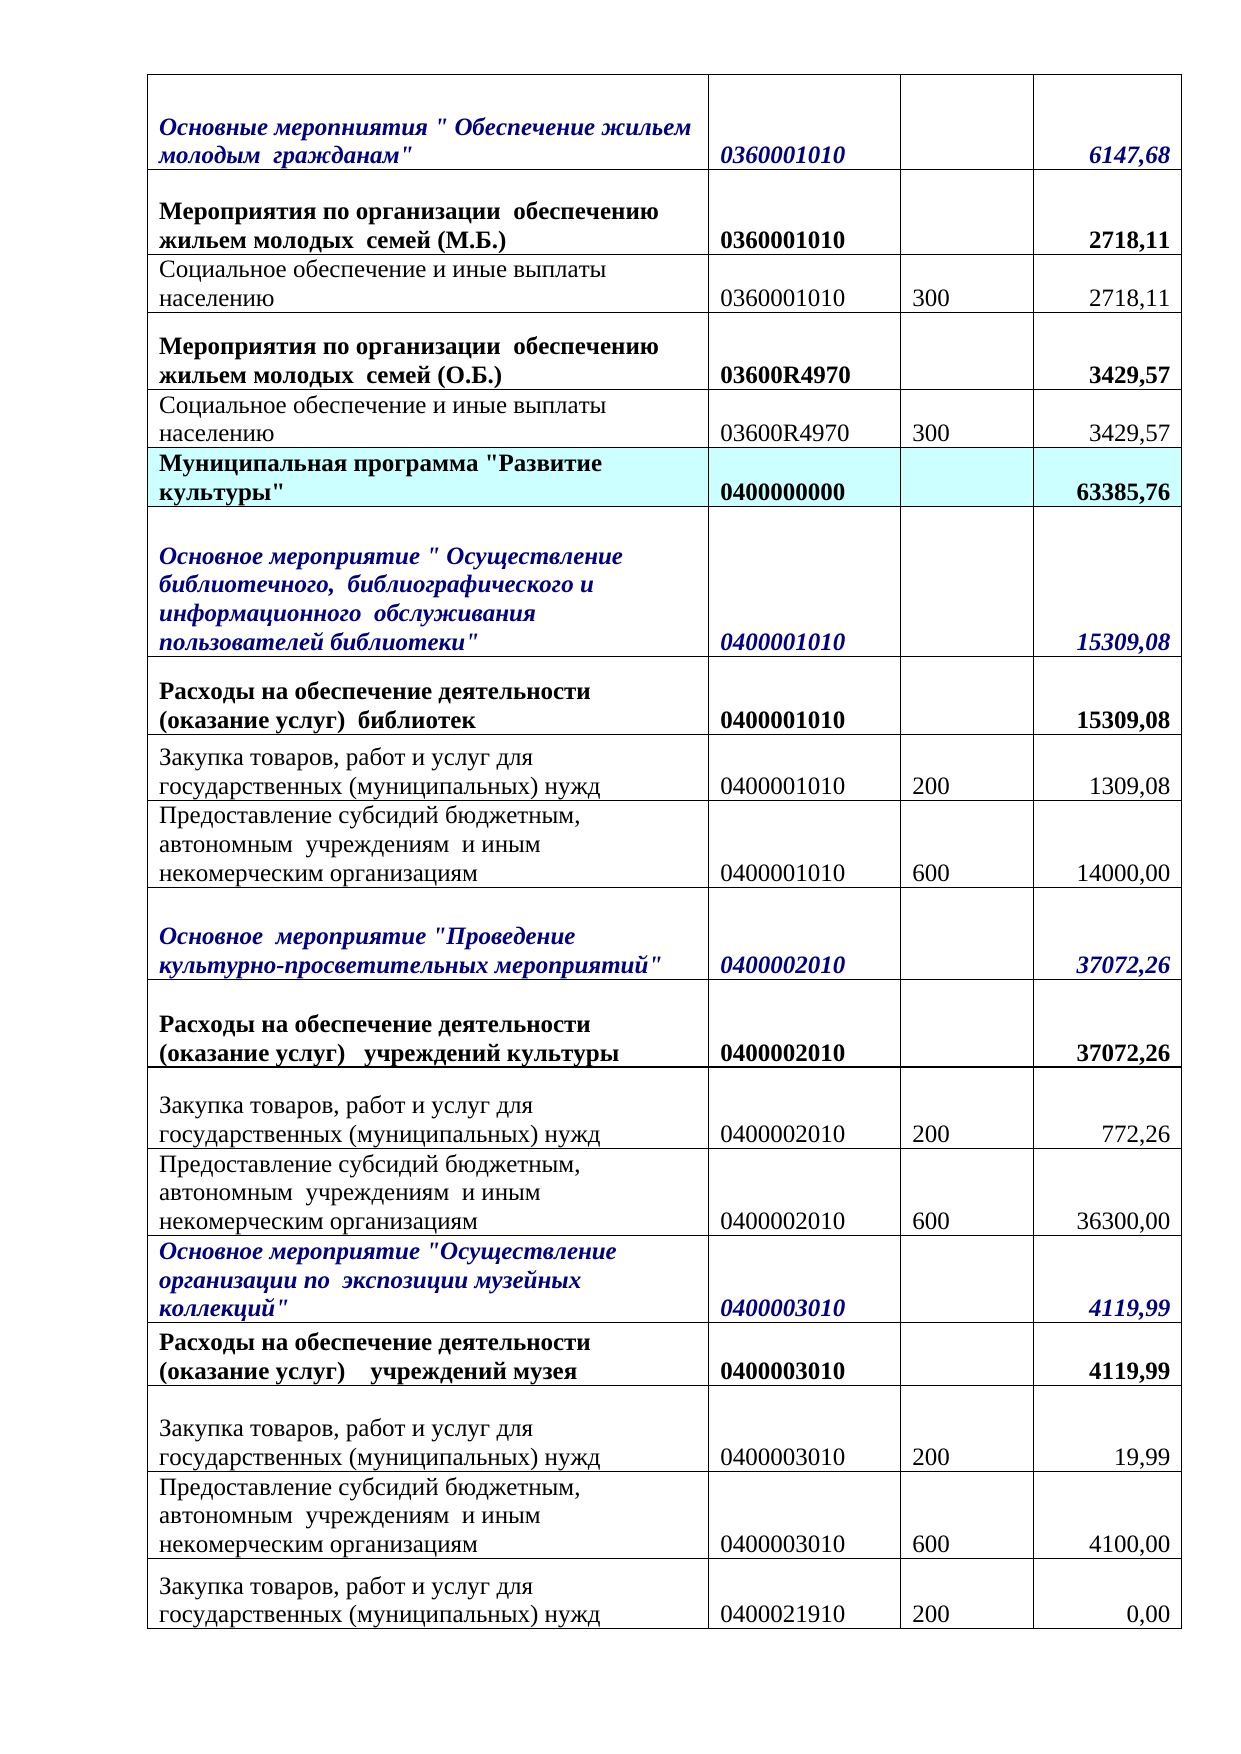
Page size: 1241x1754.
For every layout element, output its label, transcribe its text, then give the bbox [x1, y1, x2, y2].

table_cell 0400001010 [709, 801, 900, 887]
table_cell 0400001010 [709, 735, 900, 799]
table_cell 37072,26 [1034, 888, 1181, 979]
table_cell 200 [901, 1386, 1033, 1471]
table_cell Мероприятия по организации обеспечению жильем молодых семей (М.Б.) [148, 170, 708, 253]
table_cell [901, 980, 1033, 1066]
table_cell 0400003010 [709, 1323, 900, 1385]
table_cell Социальное обеспечение и иные выплаты населению [148, 390, 708, 447]
table_cell Предоставление субсидий бюджетным, автономным учреждениям и иным некомерческим организациям [148, 1149, 708, 1235]
table_cell 0400002010 [709, 980, 900, 1066]
table_cell [901, 75, 1033, 169]
table_cell 0400002010 [709, 1149, 900, 1235]
table_cell 600 [901, 801, 1033, 887]
table_cell Расходы на обеспечение деятельности (оказание услуг) библиотек [148, 657, 708, 734]
table_cell 0400002010 [709, 1068, 900, 1148]
table_cell 200 [901, 1559, 1033, 1628]
table_cell 600 [901, 1472, 1033, 1558]
table_cell 0400021910 [709, 1559, 900, 1628]
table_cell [148, 1559, 708, 1628]
table_cell [901, 1236, 1033, 1322]
table_cell [901, 888, 1033, 979]
table_cell 03600R4970 [709, 313, 900, 389]
table_cell Предоставление субсидий бюджетным, автономным учреждениям и иным некомерческим организациям [148, 1472, 708, 1558]
table_cell [901, 1323, 1033, 1385]
table_cell [901, 657, 1033, 734]
table_cell Основные меропниятия " Обеспечение жильем молодым гражданам" [148, 75, 708, 169]
table_cell 14000,00 [1034, 801, 1181, 887]
table_cell Закупка товаров, работ и услуг для государственных (муниципальных) нужд [148, 735, 708, 799]
table_cell 19,99 [1034, 1386, 1181, 1471]
table_cell 200 [901, 1068, 1033, 1148]
table_cell 2718,11 [1034, 255, 1181, 312]
table_cell 3429,57 [1034, 390, 1181, 447]
table_cell 4100,00 [1034, 1472, 1181, 1558]
table_cell 15309,08 [1034, 657, 1181, 734]
table_cell 03600R4970 [709, 390, 900, 447]
table_cell 772,26 [1034, 1068, 1181, 1148]
table_cell 4119,99 [1034, 1236, 1181, 1322]
table_cell Основное мероприятие " Осуществление библиотечного, библиографического и информационного обслуживания пользователей библиотеки" [148, 507, 708, 656]
table_cell 0,00 [1034, 1559, 1181, 1628]
table_cell 36300,00 [1034, 1149, 1181, 1235]
table_cell 3429,57 [1034, 313, 1181, 389]
table_cell Социальное обеспечение и иные выплаты населению [148, 255, 708, 312]
table_cell Расходы на обеспечение деятельности (оказание услуг) учреждений музея [148, 1323, 708, 1385]
table_cell 600 [901, 1149, 1033, 1235]
table_cell [901, 313, 1033, 389]
table_cell 0360001010 [709, 75, 900, 169]
table_cell 0400001010 [709, 507, 900, 656]
table_cell 0400003010 [709, 1386, 900, 1471]
table_cell Закупка товаров, работ и услуг для государственных (муниципальных) нужд [148, 1386, 708, 1471]
table_cell 0400001010 [709, 657, 900, 734]
table_cell 37072,26 [1034, 980, 1181, 1066]
table_cell Муниципальная программа "Развитие культуры" [148, 448, 708, 506]
table_cell 0400003010 [709, 1236, 900, 1322]
table_cell Закупка товаров, работ и услуг для государственных (муниципальных) нужд [148, 1068, 708, 1148]
table_cell 0400003010 [709, 1472, 900, 1558]
table_cell [901, 170, 1033, 253]
table_cell Расходы на обеспечение деятельности (оказание услуг) учреждений культуры [148, 980, 708, 1066]
table_cell 0360001010 [709, 255, 900, 312]
table_cell Мероприятия по организации обеспечению жильем молодых семей (О.Б.) [148, 313, 708, 389]
table_cell Основное мероприятие "Осуществление организации по экспозиции музейных коллекций" [148, 1236, 708, 1322]
table_cell 300 [901, 390, 1033, 447]
table_cell 0400002010 [709, 888, 900, 979]
table_cell [901, 448, 1033, 506]
table_cell 300 [901, 255, 1033, 312]
table_cell 15309,08 [1034, 507, 1181, 656]
table_cell 4119,99 [1034, 1323, 1181, 1385]
table_cell [901, 507, 1033, 656]
table_cell 0360001010 [709, 170, 900, 253]
table_cell 1309,08 [1034, 735, 1181, 799]
table_cell Предоставление субсидий бюджетным, автономным учреждениям и иным некомерческим организациям [148, 801, 708, 887]
table_cell 63385,76 [1034, 448, 1181, 506]
table_cell Основное мероприятие "Проведение культурно-просветительных мероприятий" [148, 888, 708, 979]
table_cell 0400000000 [709, 448, 900, 506]
table_cell 200 [901, 735, 1033, 799]
table_cell 2718,11 [1034, 170, 1181, 253]
table_cell 6147,68 [1034, 75, 1181, 169]
